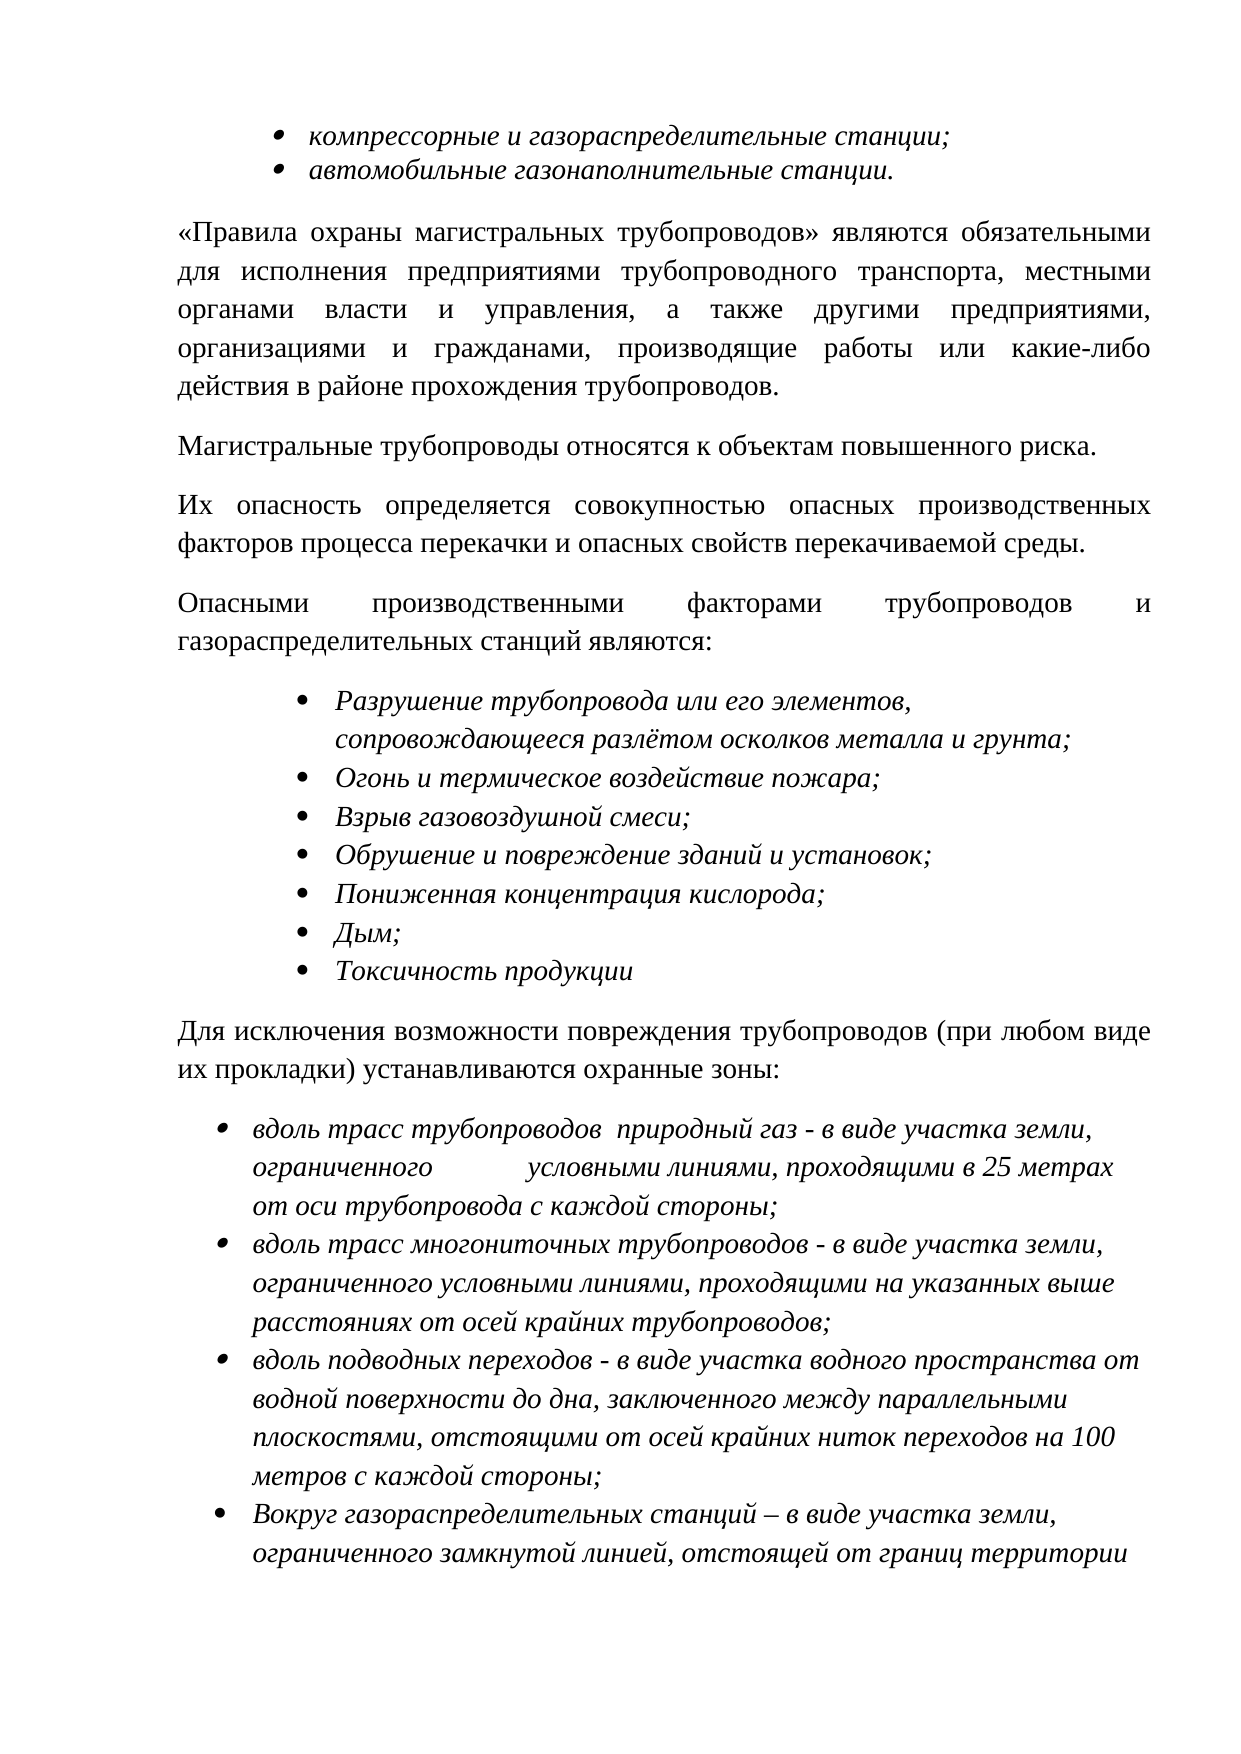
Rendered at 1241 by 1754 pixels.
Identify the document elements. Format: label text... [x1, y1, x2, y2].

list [215, 1496, 1152, 1569]
text Опасными производственными факторами трубопроводов и газораспределительных станций являются: [177, 585, 1152, 657]
list Токсичность продукции [297, 953, 1152, 987]
text Их опасность определяется совокупностью опасных производственных факторов процесса перекачки и опасных свойств перекачиваемой среды. [177, 487, 1152, 559]
text Магистральные трубопроводы относятся к объектам повышенного риска. [177, 428, 1152, 461]
list Дым; [297, 915, 1152, 948]
list вдоль подводных переходов - в виде участка водного пространства от водной поверхности до дна, заключенного между параллельными плоскостями, отстоящими от осей крайних ниток переходов на 100 метров с каждой стороны; [215, 1342, 1152, 1491]
list автомобильные газонаполнительные станции. [271, 152, 1152, 185]
list Пониженная концентрация кислорода; [297, 876, 1152, 910]
list Огонь и термическое воздействие пожара; [297, 760, 1152, 794]
list вдоль трасс многониточных трубопроводов - в виде участка земли, ограниченного условными линиями, проходящими на указанных выше расстояниях от осей крайних трубопроводов; [215, 1226, 1152, 1337]
list вдоль трасс трубопроводов природный газ - в виде участка земли, ограниченного условными линиями, проходящими в 25 метрах от оси трубопровода с каждой стороны; [215, 1111, 1152, 1221]
list Взрыв газовоздушной смеси; [297, 799, 1152, 832]
list компрессорные и газораспределительные станции; [271, 118, 1152, 152]
list Разрушение трубопровода или его элементов, сопровождающееся разлётом осколков металла и грунта; [297, 683, 1152, 755]
text «Правила охраны магистральных трубопроводов» являются обязательными для исполнения предприятиями трубопроводного транспорта, местными органами власти и управления, а также другими предприятиями, организациями и гражданами, производящие работы или какие-либо действия в районе прохождения трубопроводов. [177, 214, 1152, 402]
text Для исключения возможности повреждения трубопроводов (при любом виде их прокладки) устанавливаются охранные зоны: [177, 1013, 1152, 1085]
list Обрушение и повреждение зданий и установок; [297, 837, 1152, 871]
